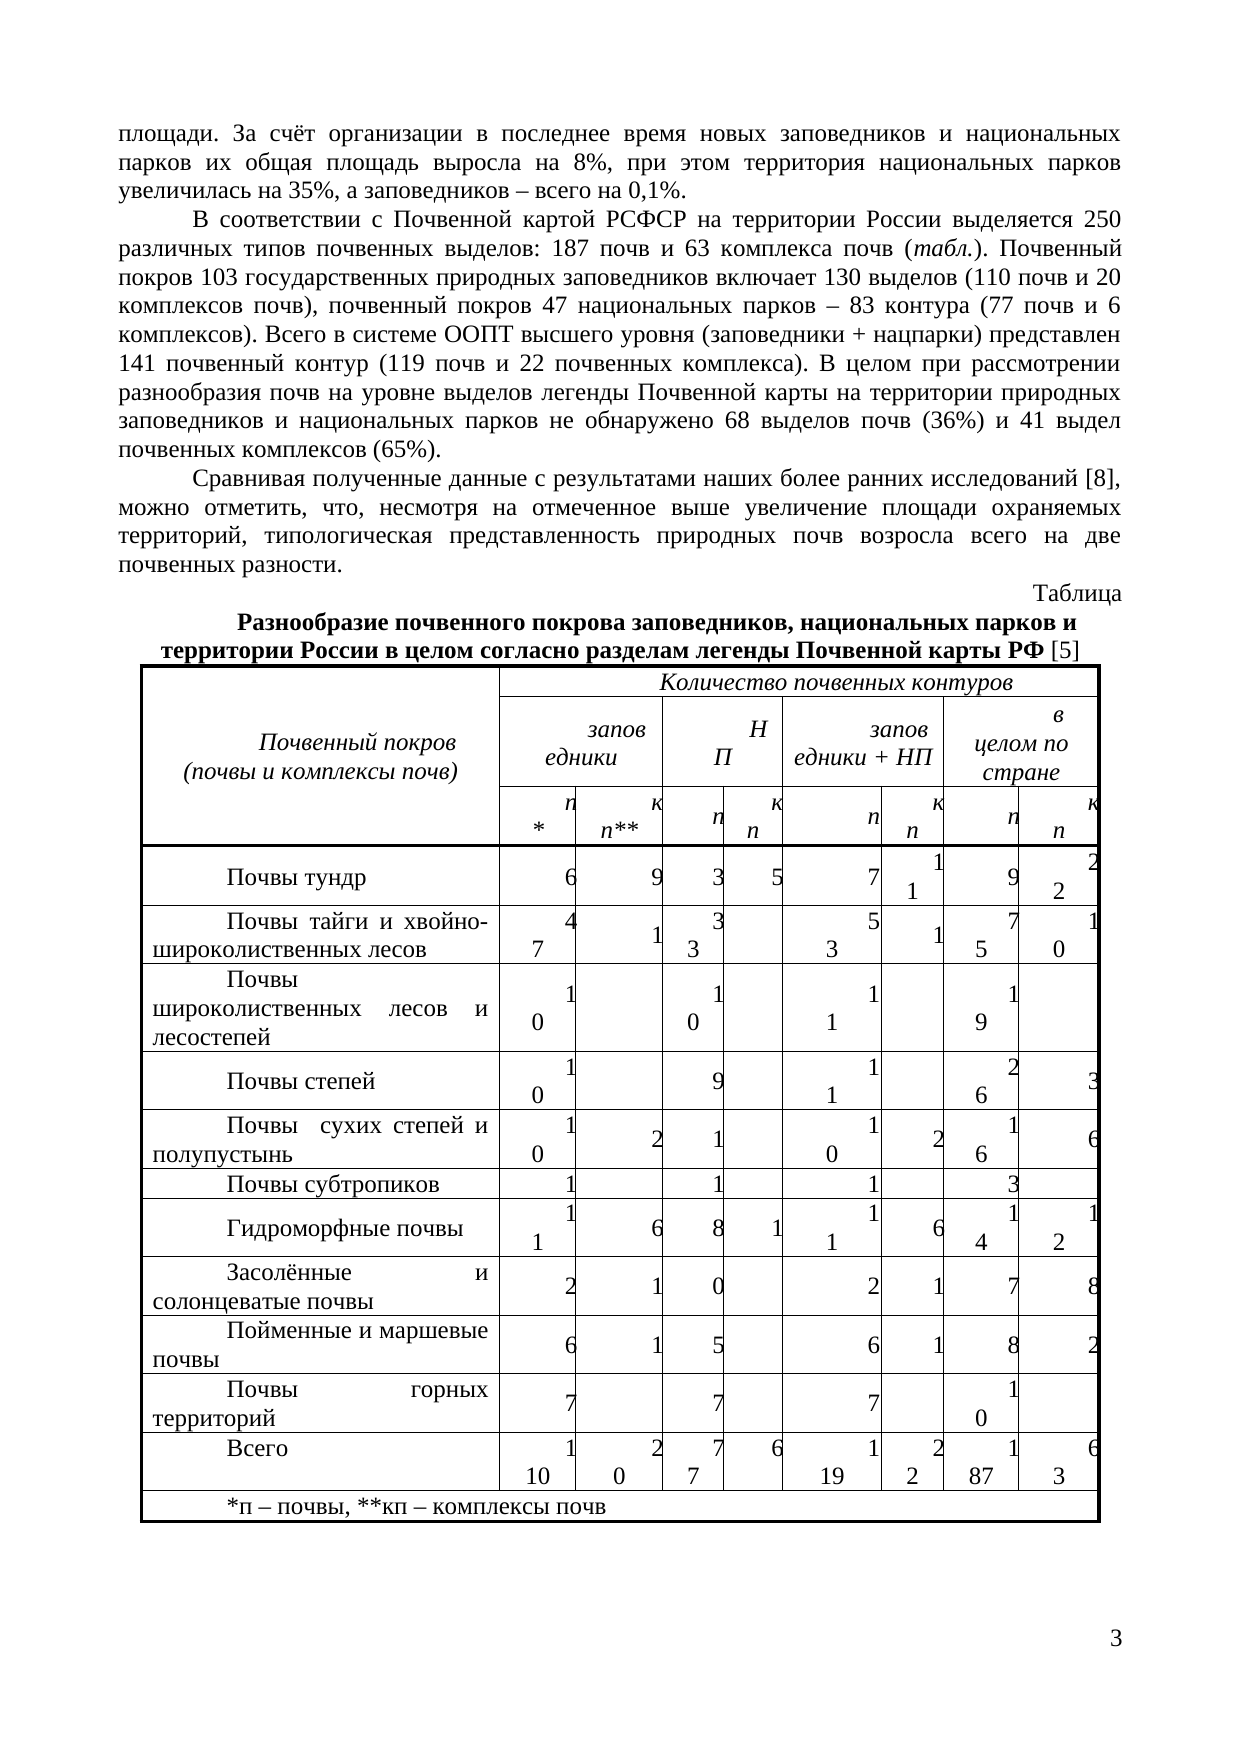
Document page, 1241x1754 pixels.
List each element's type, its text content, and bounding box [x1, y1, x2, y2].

table_cell 5 [724, 847, 782, 905]
table_cell кп** [576, 787, 662, 844]
table_cell 1 [882, 1316, 943, 1373]
table_cell п [944, 787, 1018, 844]
table_cell [724, 906, 782, 963]
table_cell 1 [882, 1257, 943, 1314]
table_cell [576, 964, 662, 1051]
table_cell [576, 1052, 662, 1109]
table_cell 2 [500, 1257, 575, 1314]
table_cell кп [724, 787, 782, 844]
table_cell 26 [944, 1052, 1018, 1109]
table_cell 7 [783, 1374, 881, 1432]
table_cell 11 [882, 847, 943, 905]
table_cell 10 [783, 1110, 881, 1168]
table_cell [882, 1052, 943, 1109]
table_cell 119 [783, 1433, 881, 1490]
table_cell 11 [500, 1199, 575, 1256]
table_cell Засолённые и солонцеватые почвы [143, 1257, 499, 1314]
table_cell 6 [882, 1199, 943, 1256]
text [118, 118, 1122, 204]
table_cell 11 [783, 1199, 881, 1256]
table_cell 20 [576, 1433, 662, 1490]
table_cell 6 [500, 847, 575, 905]
table_cell [882, 1169, 943, 1197]
table_cell 1 [882, 906, 943, 963]
table_cell [576, 1169, 662, 1197]
table_header Количество почвенных контуров [500, 668, 1097, 696]
table_cell [1019, 964, 1097, 1051]
text Таблица [118, 578, 1122, 607]
table_cell [1019, 1374, 1097, 1432]
table_cell 16 [944, 1110, 1018, 1168]
table_cell 1 [576, 1316, 662, 1373]
table_cell 9 [576, 847, 662, 905]
table_cell в целом по стране [944, 697, 1097, 786]
table_cell 63 [1019, 1433, 1097, 1490]
table_cell *п – почвы, **кп – комплексы почв [143, 1491, 1097, 1520]
table_cell 8 [1019, 1257, 1097, 1314]
table_cell 1 [663, 1169, 723, 1197]
text В соответствии с Почвенной картой РСФСР на территории России выделяется 250 различных типов почвенных выделов: 187 почв и 63 комплекса почв (табл.). Почвенный покров 103 государственных природных заповедников включает 130 выделов (110 почв и 20 комплексов почв), почвенный покров 47 национальных парков – 83 контура (77 почв и 6 комплексов). Всего в системе ООПТ высшего уровня (заповедники + нацпарки) представлен 141 почвенный контур (119 почв и 22 почвенных комплекса). В целом при рассмотрении разнообразия почв на уровне выделов легенды Почвенной карты на территории природных заповедников и национальных парков не обнаружено 68 выделов почв (36%) и 41 выдел почвенных комплексов (65%). [118, 204, 1122, 463]
table_cell 77 [663, 1433, 723, 1490]
table_cell [724, 1110, 782, 1168]
table_cell заповедники [500, 697, 662, 786]
table_cell Всего [143, 1433, 499, 1490]
table_cell 22 [882, 1433, 943, 1490]
table_cell 19 [944, 964, 1018, 1051]
table_cell НП [663, 697, 782, 786]
table_cell 33 [663, 906, 723, 963]
table_cell Почвы тундр [143, 847, 499, 905]
table_cell 9 [944, 847, 1018, 905]
table_cell 10 [500, 1110, 575, 1168]
table_cell 110 [500, 1433, 575, 1490]
table_cell 7 [783, 847, 881, 905]
table_cell [882, 1374, 943, 1432]
table_cell [724, 964, 782, 1051]
table_cell [724, 1374, 782, 1432]
table_cell 14 [944, 1199, 1018, 1256]
table_cell Пойменные и маршевые почвы [143, 1316, 499, 1373]
table_cell п [663, 787, 723, 844]
table_cell 1 [576, 1257, 662, 1314]
table_cell 12 [1019, 1199, 1097, 1256]
table_cell [724, 1257, 782, 1314]
table_cell 1 [724, 1199, 782, 1256]
table_cell [882, 964, 943, 1051]
table_cell 6 [783, 1316, 881, 1373]
table_cell Почвы степей [143, 1052, 499, 1109]
table_cell 53 [783, 906, 881, 963]
table_cell 2 [783, 1257, 881, 1314]
table_cell 6 [576, 1199, 662, 1256]
table_cell Почвы тайги и хвойно-широколиственных лесов [143, 906, 499, 963]
table_cell 3 [663, 847, 723, 905]
table_cell [724, 1052, 782, 1109]
table_cell Почвы субтропиков [143, 1169, 499, 1197]
table_cell 22 [1019, 847, 1097, 905]
table_cell 1 [500, 1169, 575, 1197]
table_cell 3 [1019, 1052, 1097, 1109]
table_cell 5 [663, 1316, 723, 1373]
table_cell 10 [944, 1374, 1018, 1432]
table_cell Почвы широколиственных лесов и лесостепей [143, 964, 499, 1051]
table_cell Почвы сухих степей и полупустынь [143, 1110, 499, 1168]
text Сравнивая полученные данные с результатами наших более ранних исследований [8], можно отметить, что, несмотря на отмеченное выше увеличение площади охраняемых территорий, типологическая представленность природных почв возросла всего на две почвенных разности. [118, 463, 1122, 578]
table_cell п [783, 787, 881, 844]
text Разнообразие почвенного покрова заповедников, национальных парков и территории России в целом согласно разделам легенды Почвенной карты РФ [5] [118, 607, 1122, 664]
table_cell кп [882, 787, 943, 844]
table_cell 10 [663, 964, 723, 1051]
table_cell 7 [944, 1257, 1018, 1314]
table_cell 0 [663, 1257, 723, 1314]
table_cell 47 [500, 906, 575, 963]
table_cell 1 [783, 1169, 881, 1197]
table_cell п* [500, 787, 575, 844]
table_cell [724, 1316, 782, 1373]
table_cell 6 [500, 1316, 575, 1373]
table_cell Почвы горных территорий [143, 1374, 499, 1432]
table_cell 8 [663, 1199, 723, 1256]
table_cell 75 [944, 906, 1018, 963]
table_cell 3 [944, 1169, 1018, 1197]
table_cell кп [1019, 787, 1097, 844]
table_cell 11 [783, 964, 881, 1051]
table_cell 10 [500, 1052, 575, 1109]
table_cell 6 [724, 1433, 782, 1490]
table_cell 1 [663, 1110, 723, 1168]
table_cell 10 [500, 964, 575, 1051]
table_cell Гидроморфные почвы [143, 1199, 499, 1256]
table_cell 1 [576, 906, 662, 963]
table_cell 7 [500, 1374, 575, 1432]
table_header Почвенный покров (почвы и комплексы почв) [143, 668, 499, 844]
table_cell 7 [663, 1374, 723, 1432]
table_cell 2 [882, 1110, 943, 1168]
table_cell [1019, 1169, 1097, 1197]
table_cell 10 [1019, 906, 1097, 963]
table_cell 187 [944, 1433, 1018, 1490]
table_cell 2 [1019, 1316, 1097, 1373]
table_cell заповедники + НП [783, 697, 943, 786]
table_cell 8 [944, 1316, 1018, 1373]
table_cell [576, 1374, 662, 1432]
table_cell 9 [663, 1052, 723, 1109]
table_cell 2 [576, 1110, 662, 1168]
table_cell 11 [783, 1052, 881, 1109]
table_cell [724, 1169, 782, 1197]
table_cell 6 [1019, 1110, 1097, 1168]
